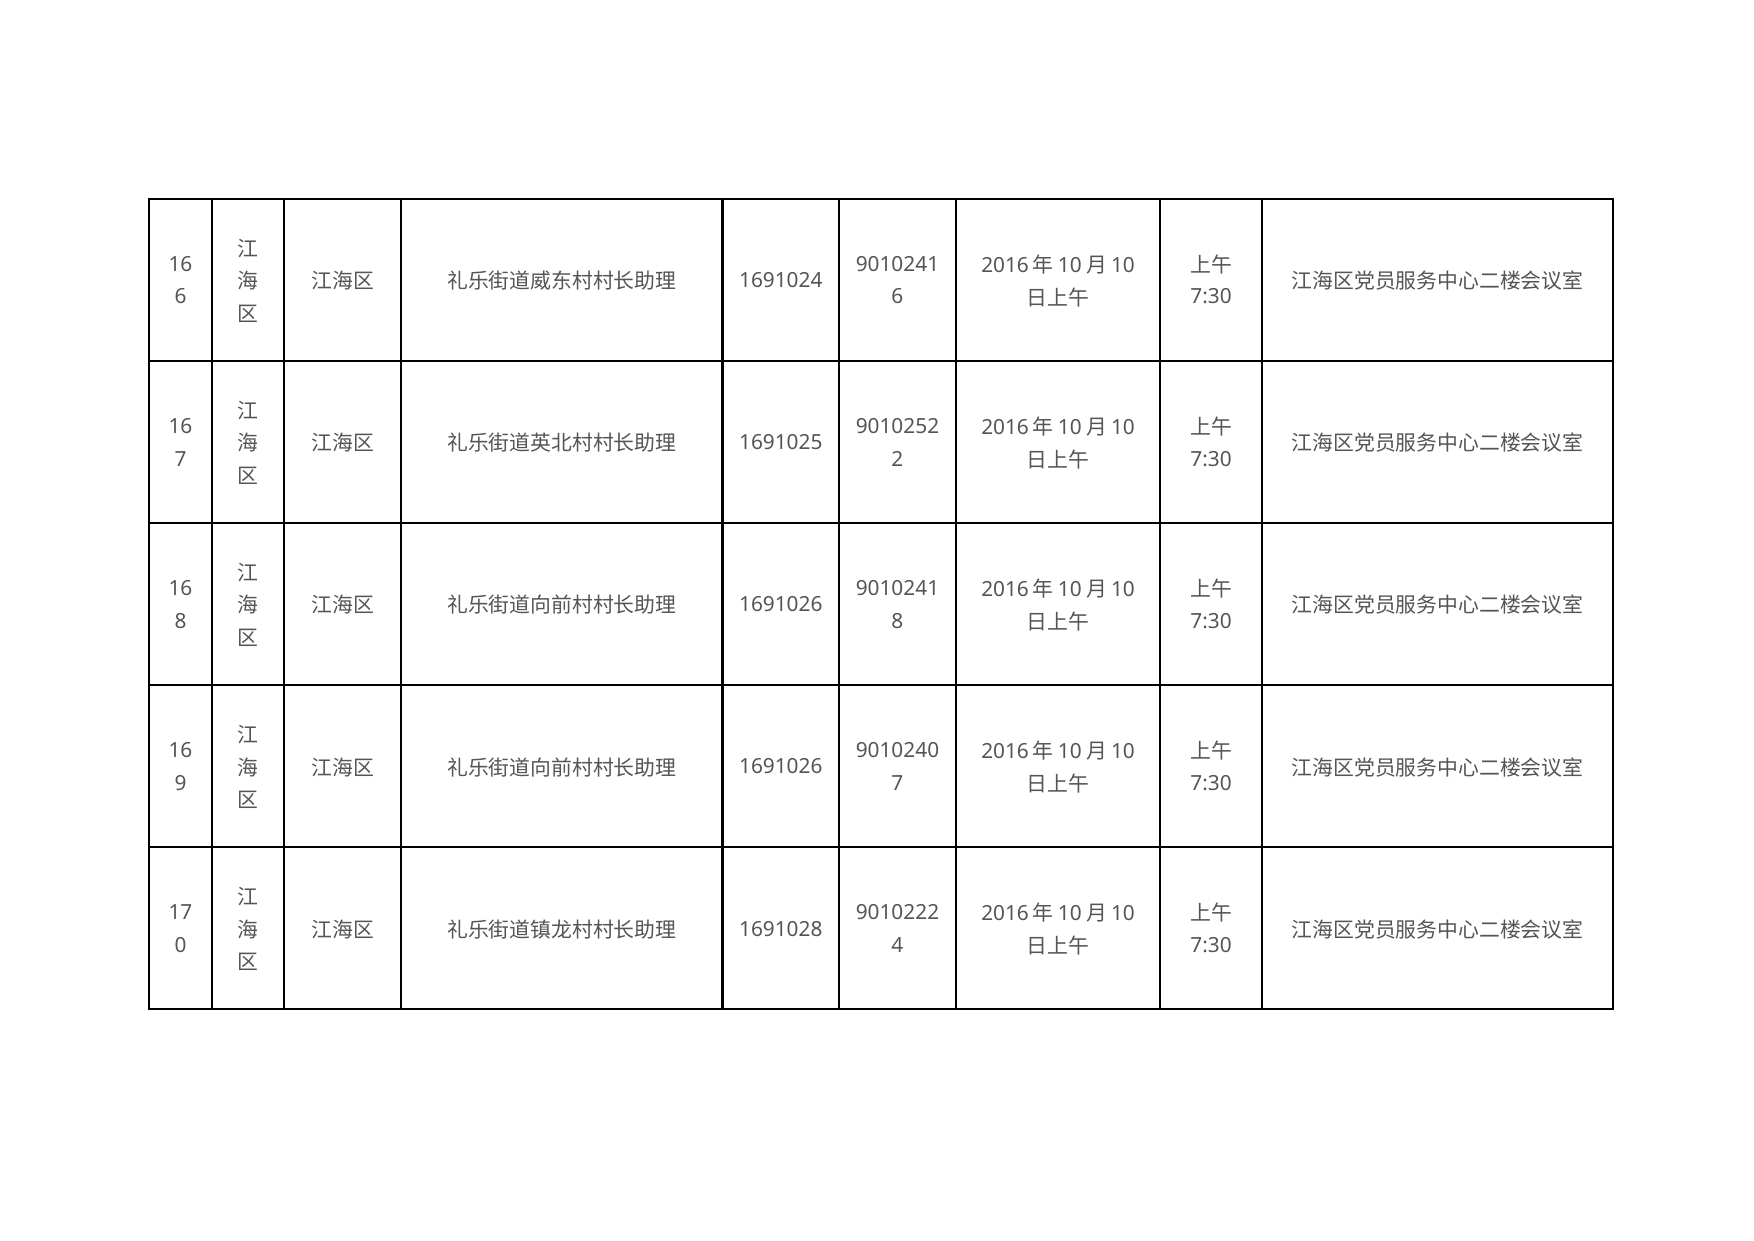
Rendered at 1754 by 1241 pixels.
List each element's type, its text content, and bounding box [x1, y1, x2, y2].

table_cell 江海区 [213, 524, 283, 684]
table_cell 江海区 [213, 848, 283, 1008]
table_cell 1691026 [724, 686, 838, 846]
table_cell 90102416 [840, 200, 955, 360]
table_cell 江海区党员服务中心二楼会议室 [1263, 362, 1612, 522]
table_cell 礼乐街道镇龙村村长助理 [402, 848, 721, 1008]
table_cell 江海区党员服务中心二楼会议室 [1263, 686, 1612, 846]
table_cell 江海区 [285, 200, 400, 360]
table_cell 2016年10月10日上午 [957, 848, 1159, 1008]
table_cell 江海区 [285, 362, 400, 522]
table_cell 90102407 [840, 686, 955, 846]
table_cell 上午7:30 [1161, 686, 1261, 846]
table_cell 上午7:30 [1161, 200, 1261, 360]
table_cell 江海区 [285, 524, 400, 684]
table_cell 礼乐街道向前村村长助理 [402, 524, 721, 684]
table_cell 江海区党员服务中心二楼会议室 [1263, 200, 1612, 360]
table_cell 江海区 [285, 848, 400, 1008]
table_cell 江海区党员服务中心二楼会议室 [1263, 524, 1612, 684]
table_cell 168 [150, 524, 211, 684]
table_cell 2016年10月10日上午 [957, 524, 1159, 684]
table_cell 169 [150, 686, 211, 846]
table_cell 1691028 [724, 848, 838, 1008]
table_cell 江海区 [213, 200, 283, 360]
table_cell 江海区 [213, 362, 283, 522]
table_cell 礼乐街道向前村村长助理 [402, 686, 721, 846]
table_cell 2016年10月10日上午 [957, 200, 1159, 360]
table_cell 90102418 [840, 524, 955, 684]
table_cell 90102224 [840, 848, 955, 1008]
table_cell 1691024 [724, 200, 838, 360]
table_cell 170 [150, 848, 211, 1008]
table_cell 167 [150, 362, 211, 522]
table_cell 1691026 [724, 524, 838, 684]
table_cell 1691025 [724, 362, 838, 522]
table_cell 2016年10月10日上午 [957, 686, 1159, 846]
table_cell 江海区 [213, 686, 283, 846]
table_cell 礼乐街道威东村村长助理 [402, 200, 721, 360]
table_cell 2016年10月10日上午 [957, 362, 1159, 522]
table_cell 上午7:30 [1161, 362, 1261, 522]
table_cell 礼乐街道英北村村长助理 [402, 362, 721, 522]
table_cell 江海区 [285, 686, 400, 846]
table_cell 江海区党员服务中心二楼会议室 [1263, 848, 1612, 1008]
table_cell 上午7:30 [1161, 524, 1261, 684]
table_cell 上午7:30 [1161, 848, 1261, 1008]
table_cell 166 [150, 200, 211, 360]
table_cell 90102522 [840, 362, 955, 522]
